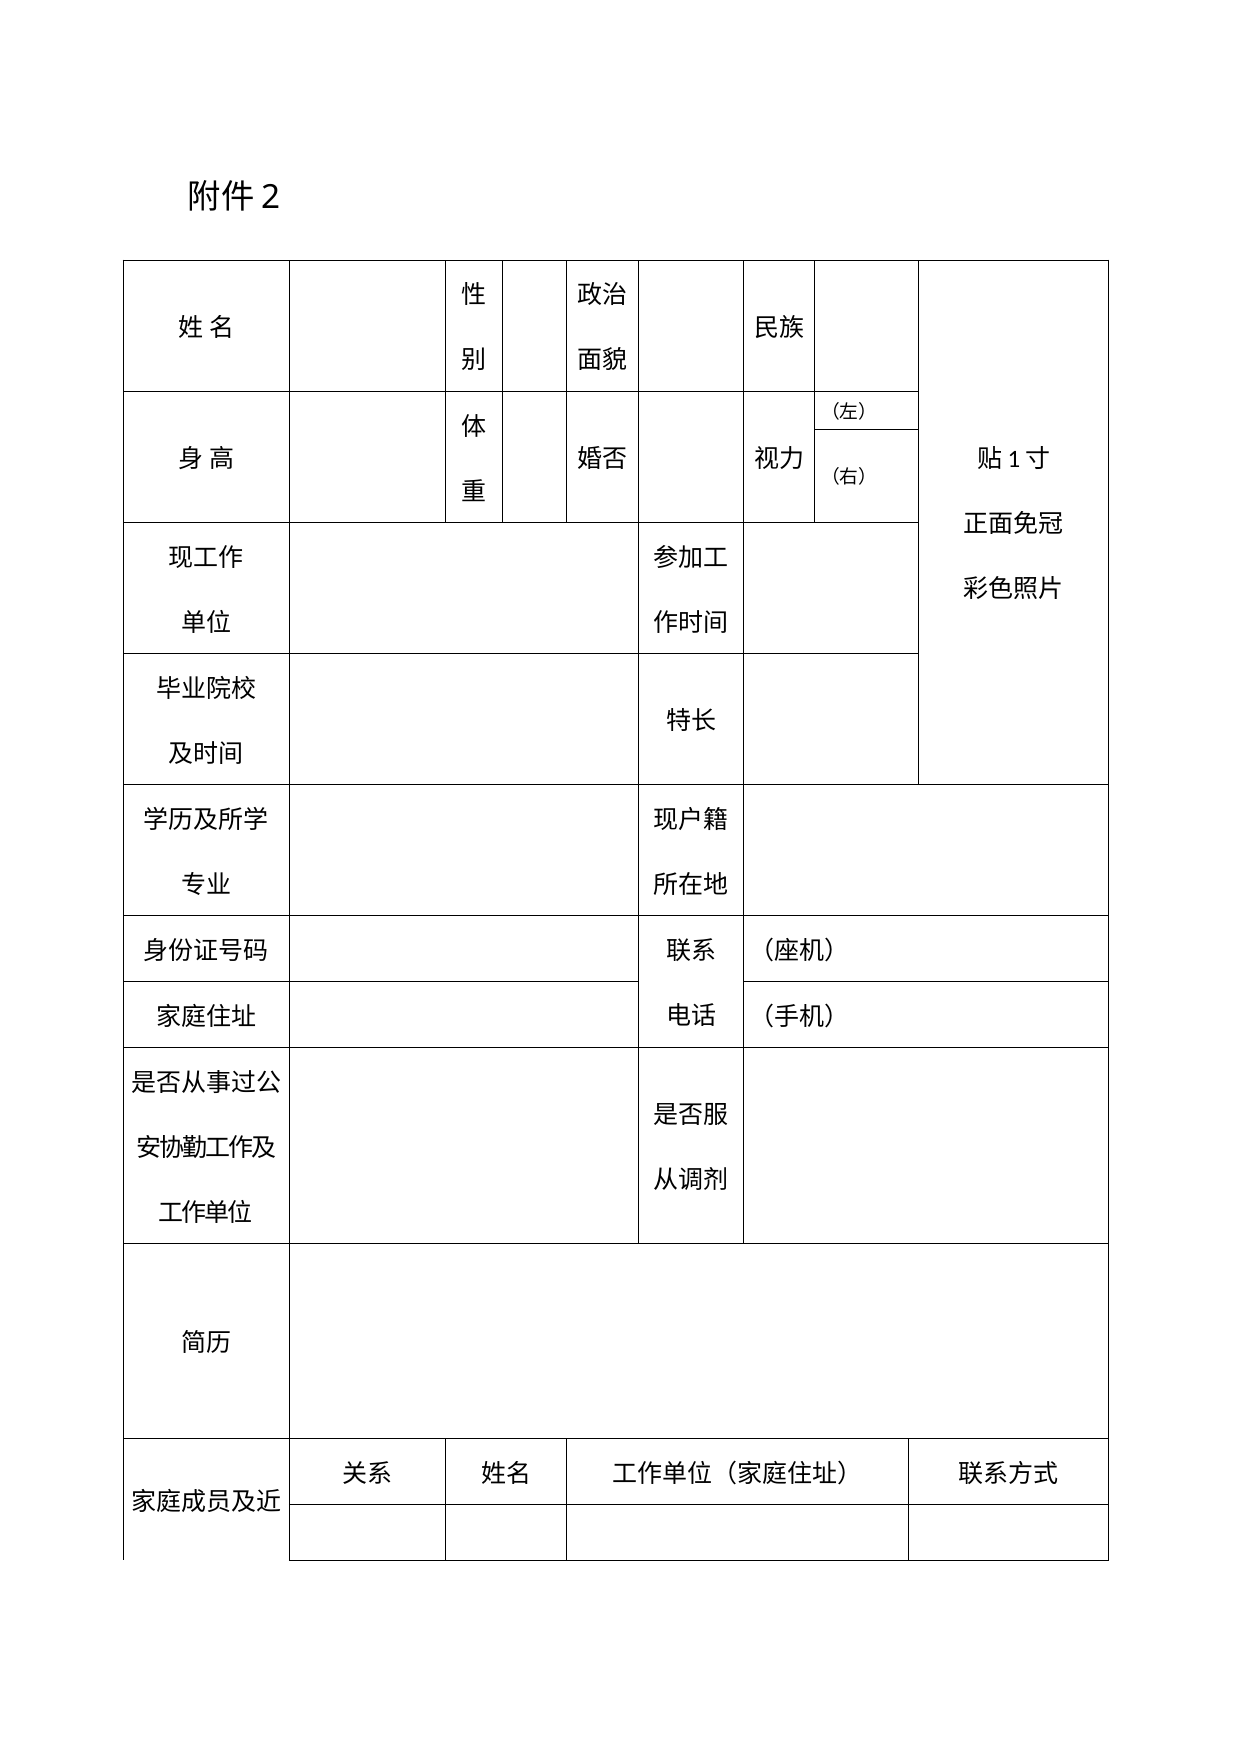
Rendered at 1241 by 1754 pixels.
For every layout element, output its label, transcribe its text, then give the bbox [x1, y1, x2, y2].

table_cell 联系方式 [908, 1439, 1108, 1504]
table_cell 工作单位（家庭住址） [567, 1439, 907, 1504]
table_header 姓 名 [124, 261, 289, 391]
table_cell 现工作 单位 [124, 523, 289, 653]
table_cell 特长 [639, 654, 743, 784]
table_header [639, 261, 743, 391]
table_cell [290, 1505, 444, 1560]
table_cell [290, 916, 638, 981]
table_cell [744, 523, 918, 653]
table_cell [567, 1505, 907, 1560]
table_cell （左） [815, 392, 918, 429]
table_cell [290, 1244, 1108, 1438]
table_cell 现户籍 所在地 [639, 785, 743, 915]
table_cell 身 高 [124, 392, 289, 522]
table_cell [502, 392, 566, 522]
table_cell [290, 654, 638, 784]
table_cell （座机） [744, 916, 1108, 981]
table_cell [290, 392, 444, 522]
table_cell [446, 1505, 566, 1560]
table_cell 简历 [124, 1244, 289, 1438]
table_header [290, 261, 444, 391]
table_header 民族 [744, 261, 814, 391]
table_cell 是否从事过公安协勤工作及工作单位 [124, 1048, 289, 1243]
table_cell 身份证号码 [124, 916, 289, 981]
table_cell 家庭成员及近亲属 [124, 1439, 289, 1560]
table_cell （手机） [744, 982, 1108, 1047]
table_cell 毕业院校 及时间 [124, 654, 289, 784]
table_header [502, 261, 566, 391]
table_cell 参加工作时间 [639, 523, 743, 653]
table_cell 体重 [446, 392, 501, 522]
table_cell [639, 392, 743, 522]
text 附件2 [187, 162, 1053, 227]
table_header [815, 261, 918, 391]
table_cell [290, 1048, 638, 1243]
table_cell [908, 1505, 1108, 1560]
table_header 性别 [446, 261, 501, 391]
table_cell [290, 523, 638, 653]
table_cell [744, 1048, 1108, 1243]
table_cell [744, 785, 1108, 915]
table_cell 视力 [744, 392, 814, 522]
table_header 贴1寸 正面免冠 彩色照片 [919, 261, 1108, 784]
table_cell 联系 电话 [639, 916, 743, 1047]
table_cell [290, 785, 638, 915]
table_cell 学历及所学 专业 [124, 785, 289, 915]
table_cell 是否服从调剂 [639, 1048, 743, 1243]
table_header 政治面貌 [567, 261, 638, 391]
table_cell 姓名 [446, 1439, 566, 1504]
table_cell （右） [815, 430, 918, 522]
table_cell 家庭住址 [124, 982, 289, 1047]
table_cell 婚否 [567, 392, 638, 522]
table_cell 关系 [290, 1439, 444, 1504]
table_cell [290, 982, 638, 1047]
table_cell [744, 654, 918, 784]
